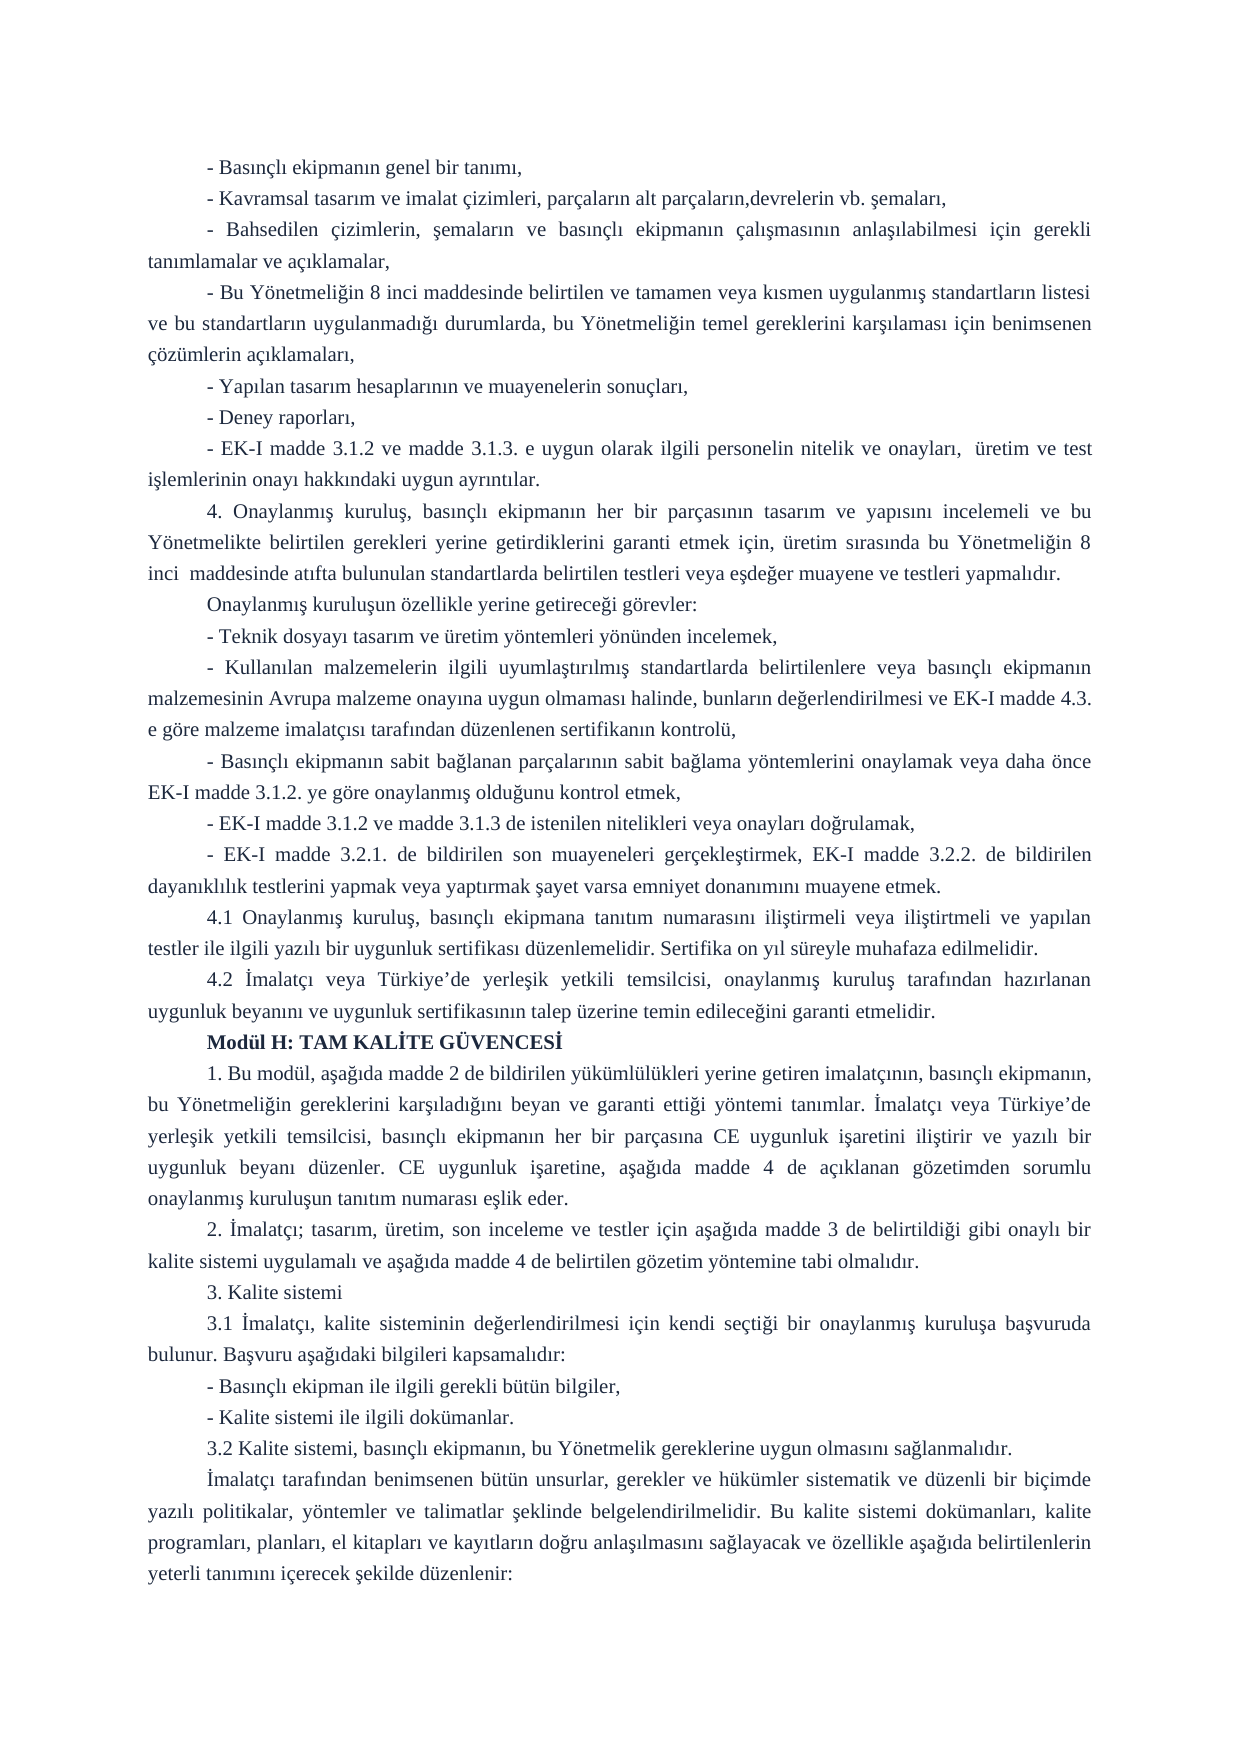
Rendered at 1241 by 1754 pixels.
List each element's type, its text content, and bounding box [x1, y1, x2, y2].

text 4.2 İmalatçı veya Türkiye’de yerleşik yetkili temsilcisi, onaylanmış kuruluş tarafından hazırlanan uygunluk beyanını ve uygunluk sertifikasının talep üzerine temin edileceğini garanti etmelidir. [148, 960, 1093, 1023]
text 1. Bu modül, aşağıda madde 2 de bildirilen yükümlülükleri yerine getiren imalatçının, basınçlı ekipmanın, bu Yönetmeliğin gereklerini karşıladığını beyan ve garanti ettiği yöntemi tanımlar. İmalatçı veya Türkiye’de yerleşik yetkili temsilcisi, basınçlı ekipmanın her bir parçasına CE uygunluk işaretini iliştirir ve yazılı bir uygunluk beyanı düzenler. CE uygunluk işaretine, aşağıda madde 4 de açıklanan gözetimden sorumlu onaylanmış kuruluşun tanıtım numarası eşlik eder. [148, 1054, 1093, 1210]
text - Kavramsal tasarım ve imalat çizimleri, parçaların alt parçaların,devrelerin vb. şemaları, [148, 179, 1093, 210]
text 3.1 İmalatçı, kalite sisteminin değerlendirilmesi için kendi seçtiği bir onaylanmış kuruluşa başvuruda bulunur. Başvuru aşağıdaki bilgileri kapsamalıdır: [148, 1304, 1093, 1366]
text - EK-I madde 3.1.2 ve madde 3.1.3 de istenilen nitelikleri veya onayları doğrulamak, [148, 804, 1093, 835]
text - EK-I madde 3.1.2 ve madde 3.1.3. e uygun olarak ilgili personelin nitelik ve onayları, üretim ve test işlemlerinin onayı hakkındaki uygun ayrıntılar. [148, 429, 1093, 491]
text Onaylanmış kuruluşun özellikle yerine getireceği görevler: [148, 585, 1093, 616]
text - Basınçlı ekipman ile ilgili gerekli bütün bilgiler, [148, 1366, 1093, 1398]
text 4. Onaylanmış kuruluş, basınçlı ekipmanın her bir parçasının tasarım ve yapısını incelemeli ve bu Yönetmelikte belirtilen gerekleri yerine getirdiklerini garanti etmek için, üretim sırasında bu Yönetmeliğin 8 inci maddesinde atıfta bulunulan standartlarda belirtilen testleri veya eşdeğer muayene ve testleri yapmalıdır. [148, 491, 1093, 585]
text 4.1 Onaylanmış kuruluş, basınçlı ekipmana tanıtım numarasını iliştirmeli veya iliştirtmeli ve yapılan testler ile ilgili yazılı bir uygunluk sertifikası düzenlemelidir. Sertifika on yıl süreyle muhafaza edilmelidir. [148, 898, 1093, 960]
text Modül H: TAM KALİTE GÜVENCESİ [148, 1023, 1093, 1054]
text 3. Kalite sistemi [148, 1273, 1093, 1304]
text - Bu Yönetmeliğin 8 inci maddesinde belirtilen ve tamamen veya kısmen uygulanmış standartların listesi ve bu standartların uygulanmadığı durumlarda, bu Yönetmeliğin temel gereklerini karşılaması için benimsenen çözümlerin açıklamaları, [148, 273, 1093, 366]
text İmalatçı tarafından benimsenen bütün unsurlar, gerekler ve hükümler sistematik ve düzenli bir biçimde yazılı politikalar, yöntemler ve talimatlar şeklinde belgelendirilmelidir. Bu kalite sistemi dokümanları, kalite programları, planları, el kitapları ve kayıtların doğru anlaşılmasını sağlayacak ve özellikle aşağıda belirtilenlerin yeterli tanımını içerecek şekilde düzenlenir: [148, 1460, 1093, 1585]
text - Kalite sistemi ile ilgili dokümanlar. [148, 1398, 1093, 1429]
text - Basınçlı ekipmanın genel bir tanımı, [148, 148, 1093, 179]
text 3.2 Kalite sistemi, basınçlı ekipmanın, bu Yönetmelik gereklerine uygun olmasını sağlanmalıdır. [148, 1429, 1093, 1460]
text - Yapılan tasarım hesaplarının ve muayenelerin sonuçları, [148, 366, 1093, 398]
text - Teknik dosyayı tasarım ve üretim yöntemleri yönünden incelemek, [148, 616, 1093, 648]
text - Basınçlı ekipmanın sabit bağlanan parçalarının sabit bağlama yöntemlerini onaylamak veya daha önce EK-I madde 3.1.2. ye göre onaylanmış olduğunu kontrol etmek, [148, 741, 1093, 804]
text - EK-I madde 3.2.1. de bildirilen son muayeneleri gerçekleştirmek, EK-I madde 3.2.2. de bildirilen dayanıklılık testlerini yapmak veya yaptırmak şayet varsa emniyet donanımını muayene etmek. [148, 835, 1093, 898]
text - Kullanılan malzemelerin ilgili uyumlaştırılmış standartlarda belirtilenlere veya basınçlı ekipmanın malzemesinin Avrupa malzeme onayına uygun olmaması halinde, bunların değerlendirilmesi ve EK-I madde 4.3. e göre malzeme imalatçısı tarafından düzenlenen sertifikanın kontrolü, [148, 648, 1093, 741]
text 2. İmalatçı; tasarım, üretim, son inceleme ve testler için aşağıda madde 3 de belirtildiği gibi onaylı bir kalite sistemi uygulamalı ve aşağıda madde 4 de belirtilen gözetim yöntemine tabi olmalıdır. [148, 1210, 1093, 1273]
text - Bahsedilen çizimlerin, şemaların ve basınçlı ekipmanın çalışmasının anlaşılabilmesi için gerekli tanımlamalar ve açıklamalar, [148, 210, 1093, 273]
text - Deney raporları, [148, 398, 1093, 429]
